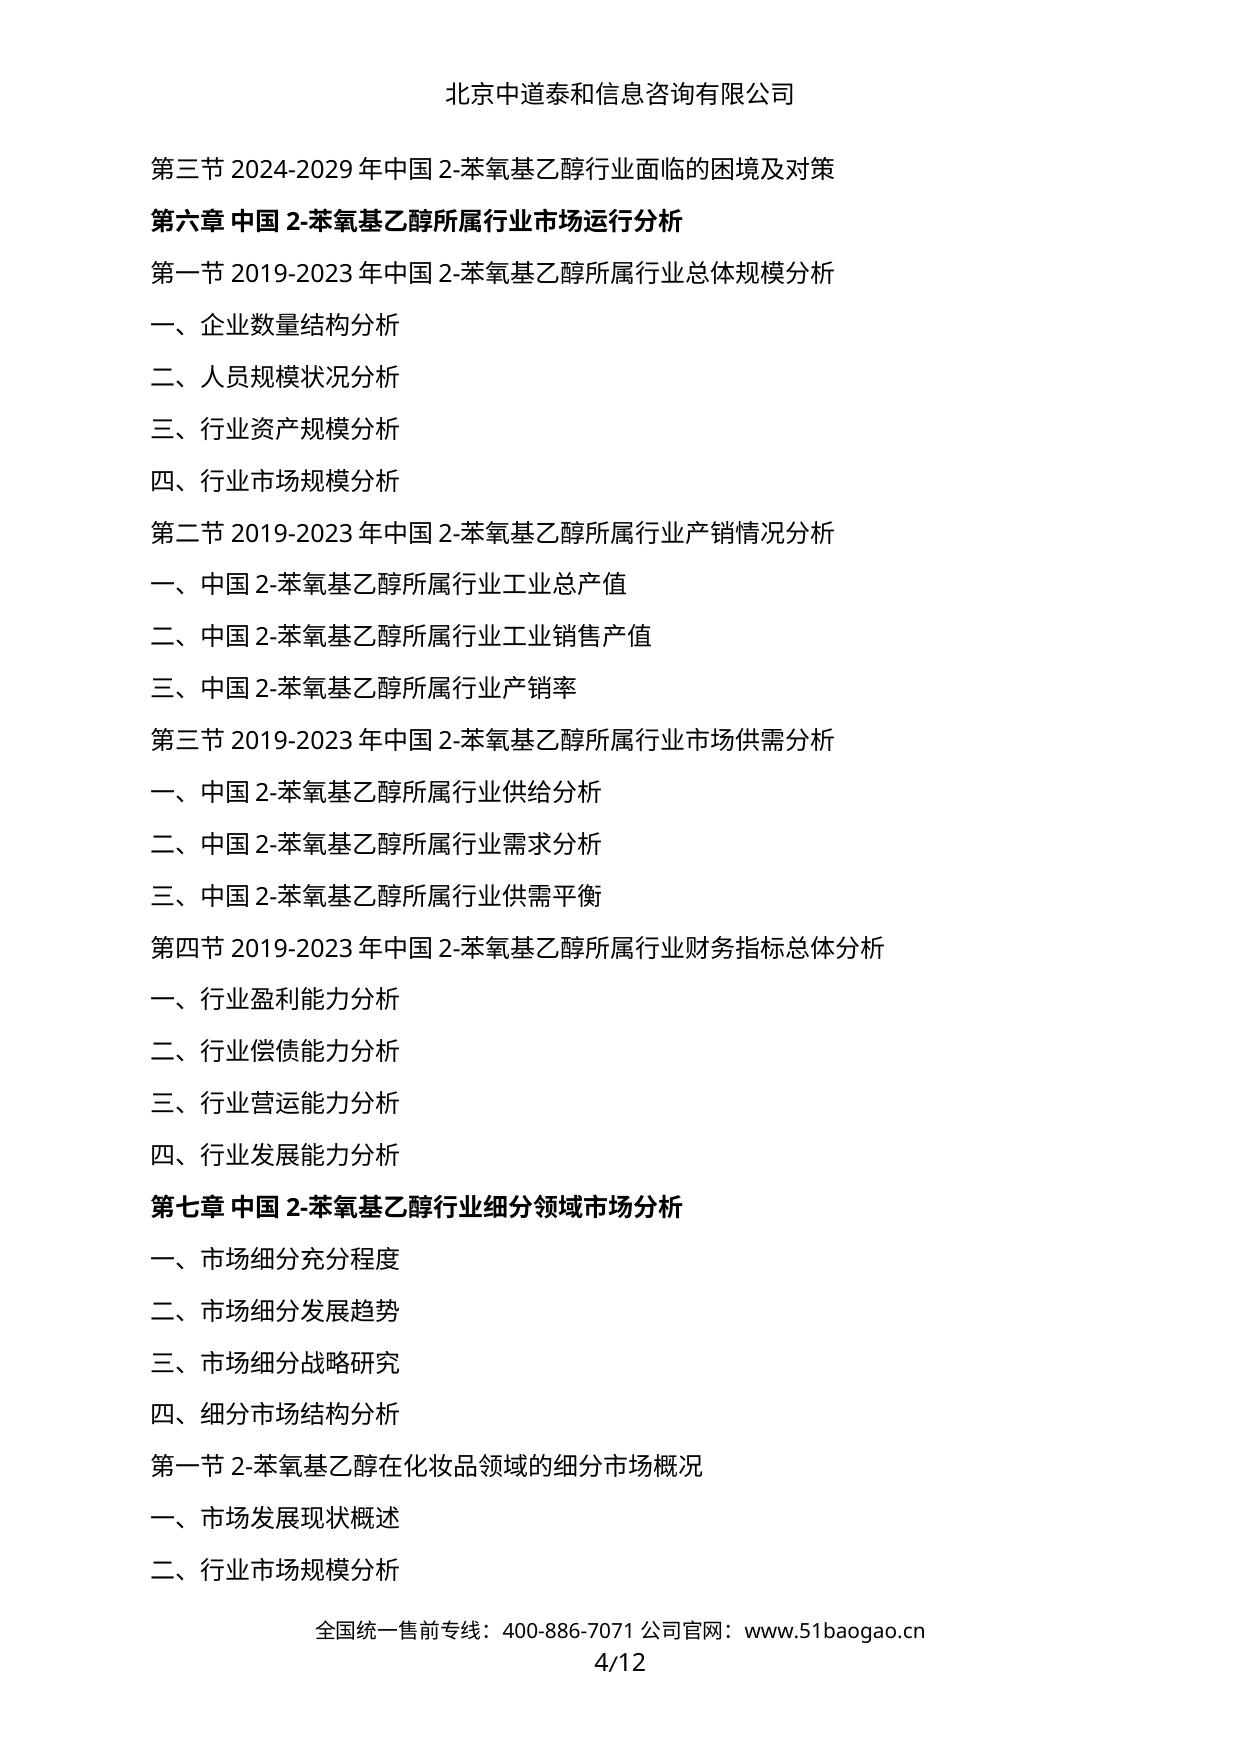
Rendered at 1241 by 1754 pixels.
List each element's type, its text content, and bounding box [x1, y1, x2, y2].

text 第二节 2019-2023年中国2-苯氧基乙醇所属行业产销情况分析 [150, 513, 1090, 549]
text 四、行业发展能力分析 [150, 1136, 1090, 1172]
text 一、企业数量结构分析 [150, 306, 1090, 342]
text 第六章 中国2-苯氧基乙醇所属行业市场运行分析 [150, 202, 1090, 238]
text 第四节 2019-2023年中国2-苯氧基乙醇所属行业财务指标总体分析 [150, 928, 1090, 964]
text 一、中国2-苯氧基乙醇所属行业工业总产值 [150, 565, 1090, 601]
text 三、中国2-苯氧基乙醇所属行业供需平衡 [150, 876, 1090, 912]
text 四、行业市场规模分析 [150, 461, 1090, 497]
text 三、市场细分战略研究 [150, 1343, 1090, 1379]
text 三、行业资产规模分析 [150, 409, 1090, 446]
text 一、市场发展现状概述 [150, 1499, 1090, 1535]
text 一、行业盈利能力分析 [150, 980, 1090, 1016]
text 二、市场细分发展趋势 [150, 1291, 1090, 1327]
text 一、中国2-苯氧基乙醇所属行业供给分析 [150, 772, 1090, 809]
text 四、细分市场结构分析 [150, 1395, 1090, 1431]
text 一、市场细分充分程度 [150, 1239, 1090, 1276]
text 二、行业市场规模分析 [150, 1551, 1090, 1587]
text 第三节 2019-2023年中国2-苯氧基乙醇所属行业市场供需分析 [150, 721, 1090, 757]
text 第七章 中国2-苯氧基乙醇行业细分领域市场分析 [150, 1187, 1090, 1224]
text 二、中国2-苯氧基乙醇所属行业需求分析 [150, 824, 1090, 861]
text 第一节 2-苯氧基乙醇在化妆品领域的细分市场概况 [150, 1447, 1090, 1483]
text 三、行业营运能力分析 [150, 1084, 1090, 1120]
text 二、中国2-苯氧基乙醇所属行业工业销售产值 [150, 617, 1090, 653]
text 第三节 2024-2029年中国2-苯氧基乙醇行业面临的困境及对策 [150, 150, 1090, 186]
text 三、中国2-苯氧基乙醇所属行业产销率 [150, 669, 1090, 705]
text 二、行业偿债能力分析 [150, 1032, 1090, 1068]
text 第一节 2019-2023年中国2-苯氧基乙醇所属行业总体规模分析 [150, 254, 1090, 290]
text 二、人员规模状况分析 [150, 357, 1090, 394]
